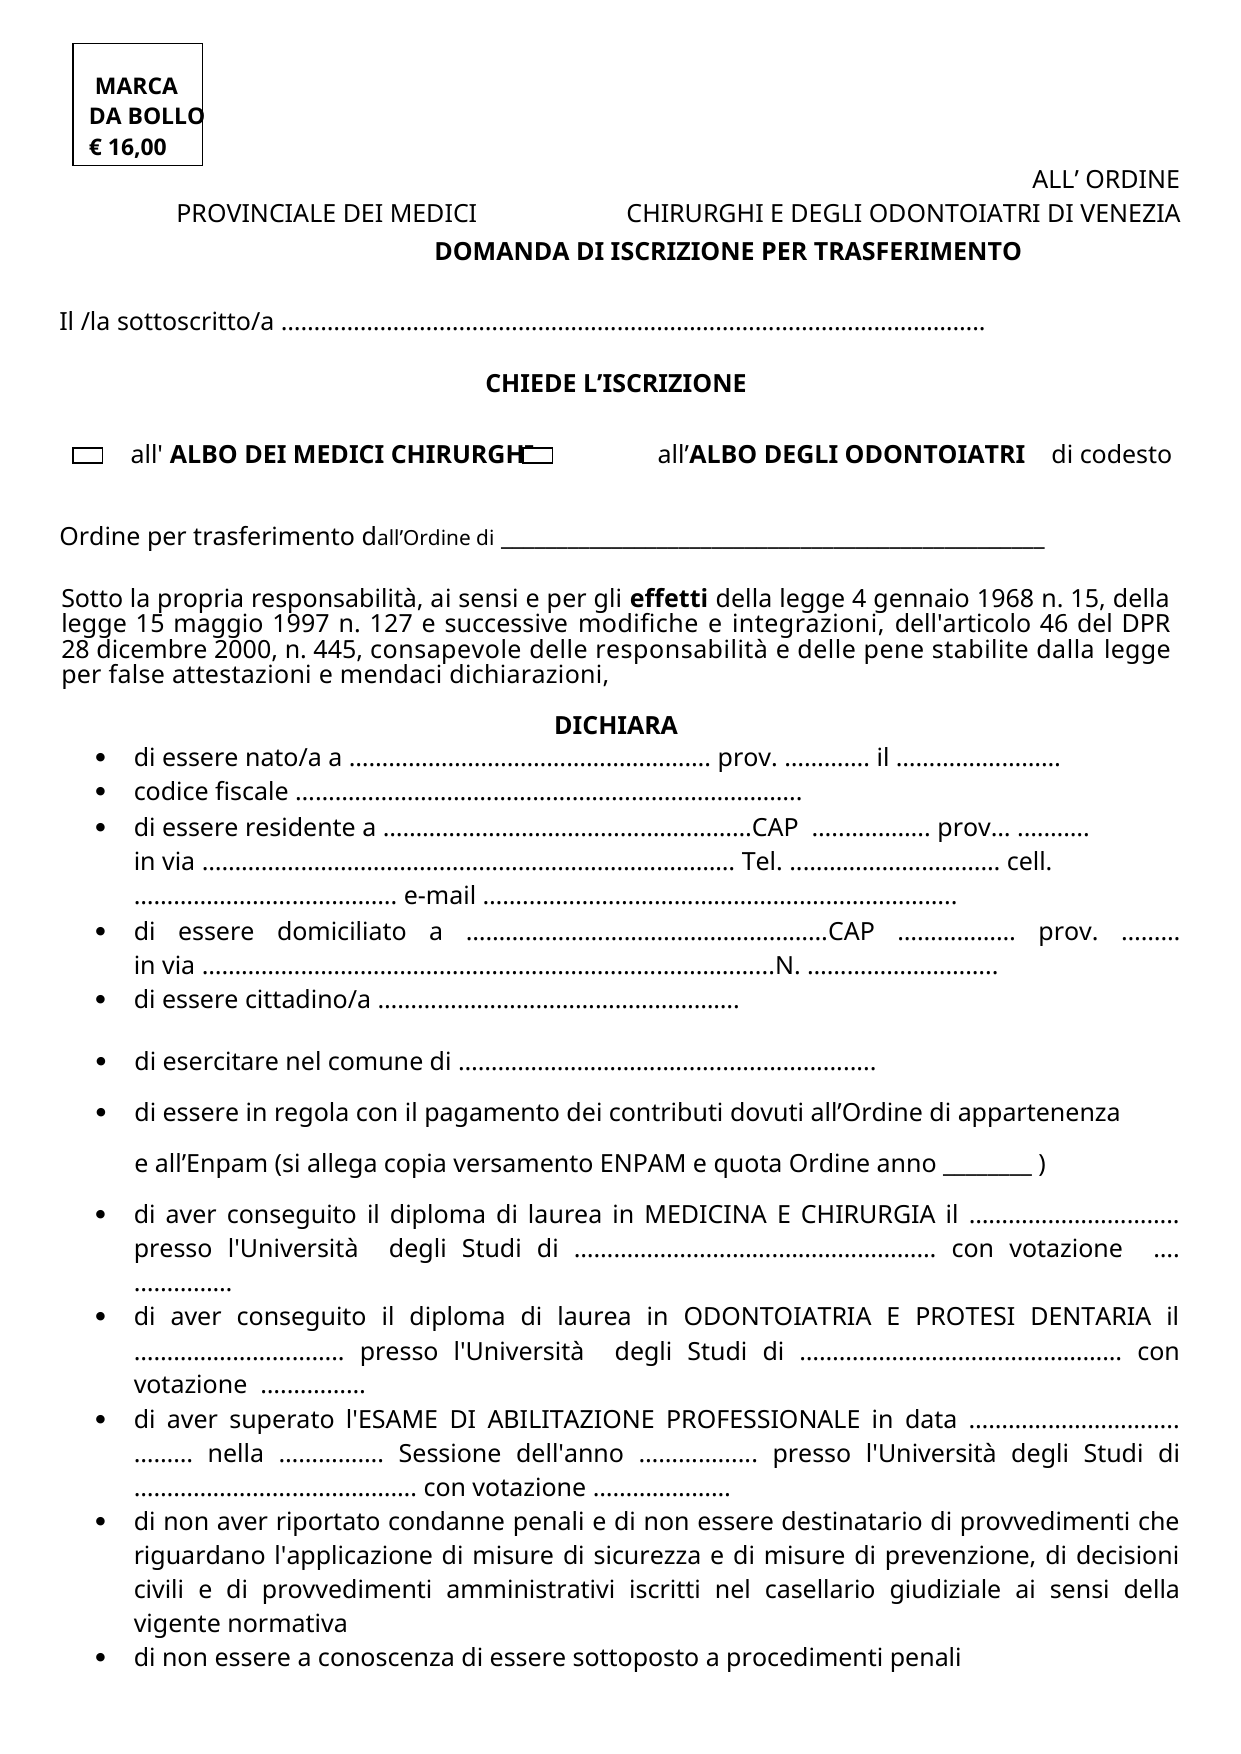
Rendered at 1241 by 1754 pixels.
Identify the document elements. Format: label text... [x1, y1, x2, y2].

text all' ALBO DEI MEDICI CHIRURGHI all’ALBO DEGLI ODONTOIATRI di codesto Ordine per trasferimento dall’Ordine di _________________________________________________ [59, 398, 1181, 562]
text ALL’ ORDINE PROVINCIALE DEI MEDICI CHIRURGHI E DEGLI ODONTOIATRI DI VENEZIA [59, 162, 1181, 230]
text DA BOLLO [89, 99, 1122, 131]
text DOMANDA DI ISCRIZIONE PER TRASFERIMENTO [59, 240, 1181, 265]
list di non essere a conoscenza di essere sottoposto a procedimenti penali [96, 1640, 1181, 1674]
list di non aver riportato condanne penali e di non essere destinatario di provvedimenti che riguardano l'applicazione di misure di sicurezza e di misure di prevenzione, di decisioni civili e di provvedimenti amministrativi iscritti nel casellario giudiziale ai sensi della vigente normativa [96, 1503, 1181, 1640]
text DICHIARA [61, 714, 1171, 739]
list di essere residente a ………………………………………..………CAP …..…..…….. prov… .………. in via ……………………………………………………………………… Tel. ..………………………… cell. …………………………………. e-mail ……..………………………………….….……………….. [96, 809, 1181, 912]
list di essere domiciliato a …………………….…………………………CAP ……………… prov. ……… in via …………………………………………………………………………...N. ……………………….. [96, 913, 1181, 982]
list di essere in regola con il pagamento dei contributi dovuti all’Ordine di appartenenza e all’Enpam (si allega copia versamento ENPAM e quota Ordine anno ________ ) [97, 1095, 1122, 1180]
list di esercitare nel comune di …………………………….............................. [97, 1044, 1122, 1078]
text Il /la sottoscritto/a …………………………………………………………………………………………….. [59, 265, 1181, 347]
text CHIEDE L’ISCRIZIONE [61, 372, 1171, 398]
list di essere nato/a a ………………………………………………. prov. …………. il ………….………… [96, 739, 1181, 773]
text Sotto la propria responsabilità, ai sensi e per gli effetti della legge 4 gennaio 1968 n. 15, della legge 15 maggio 1997 n. 127 e successive modifiche e integrazioni, dell'articolo 46 del DPR 28 dicembre 2000, n. 445, consapevole delle responsabilità e delle pene stabilite dalla legge per false attestazioni e mendaci dichiarazioni, [61, 587, 1171, 689]
text € 16,00 [89, 131, 1122, 162]
list codice fiscale ………………………………………………………………….. [96, 773, 1181, 807]
list di aver conseguito il diploma di laurea in ODONTOIATRIA E PROTESI DENTARIA il ………………………….. presso l'Università degli Studi di ………………………….……………… con votazione ….………… [96, 1299, 1181, 1401]
list di aver superato l'ESAME DI ABILITAZIONE PROFESSIONALE in data …………………………..……… nella ……………. Sessione dell'anno ……….…..... presso l'Università degli Studi di ……………………………………. con votazione ………………… [96, 1401, 1181, 1503]
list di essere cittadino/a ………………………………………………. [96, 982, 1181, 1016]
text MARCA [59, 74, 1181, 99]
list di aver conseguito il diploma di laurea in MEDICINA E CHIRURGIA il ………………………….. presso l'Università degli Studi di ………………………….…………………… con votazione ….…………… [96, 1197, 1181, 1299]
